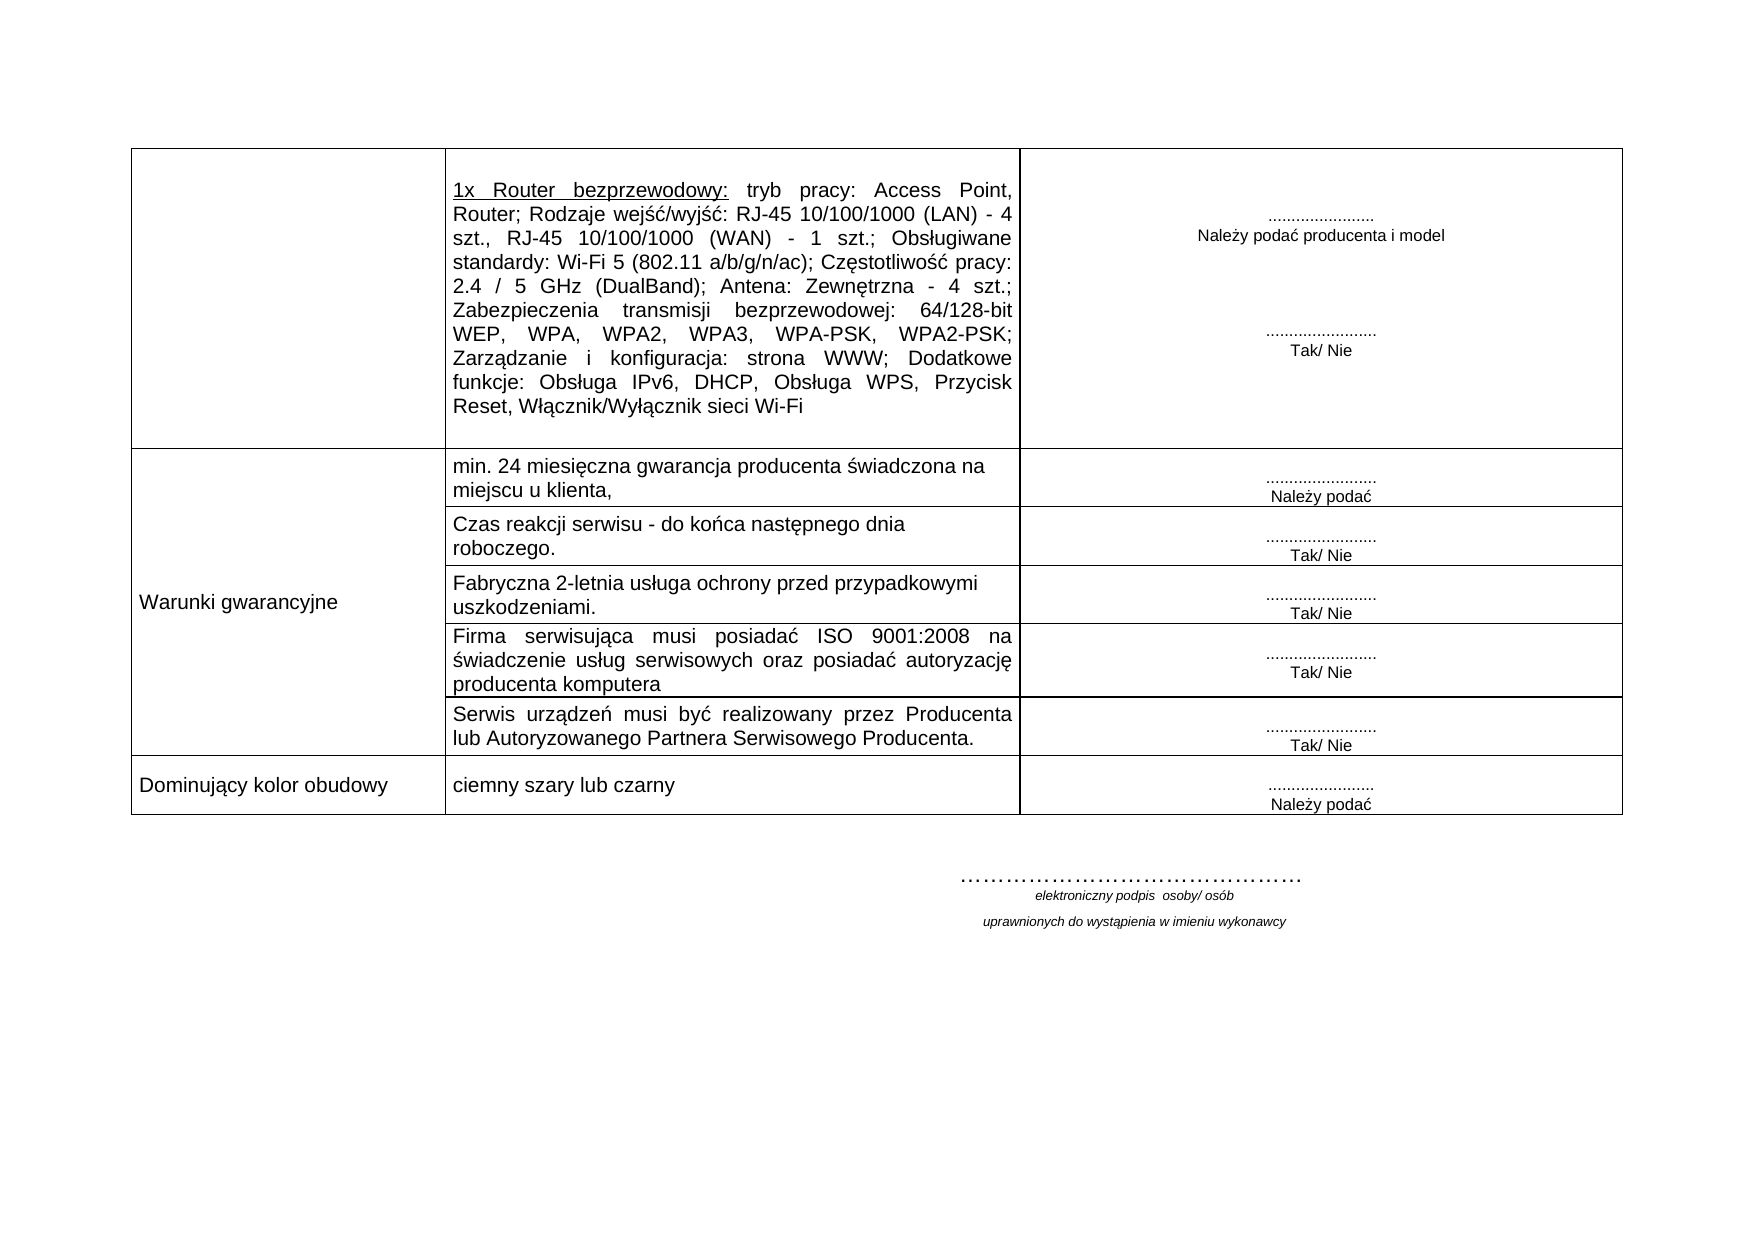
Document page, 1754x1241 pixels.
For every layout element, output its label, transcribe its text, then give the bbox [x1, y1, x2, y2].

table_cell ........................ Tak/ Nie [1021, 698, 1622, 755]
text uprawnionych do wystąpienia w imieniu wykonawcy [591, 914, 1606, 940]
table_cell ........................ Tak/ Nie [1021, 566, 1622, 623]
table_cell 1x Router bezprzewodowy: tryb pracy: Access Point, Router; Rodzaje wejść/wyjść: RJ-45 10/100/1000 (LAN) - 4 szt., RJ-45 10/100/1000 (WAN) - 1 szt.; Obsługiwane standardy: Wi-Fi 5 (802.11 a/b/g/n/ac); Częstotliwość pracy: 2.4 / 5 GHz (DualBand); Antena: Zewnętrzna - 4 szt.; Zabezpieczenia transmisji bezprzewodowej: 64/128-bit WEP, WPA, WPA2, WPA3, WPA-PSK, WPA2-PSK; Zarządzanie i konfiguracja: strona WWW; Dodatkowe funkcje: Obsługa IPv6, DHCP, Obsługa WPS, Przycisk Reset, Włącznik/Wyłącznik sieci Wi-Fi [446, 149, 1019, 448]
table_cell Firma serwisująca musi posiadać ISO 9001:2008 na świadczenie usług serwisowych oraz posiadać autoryzację producenta komputera [446, 624, 1019, 696]
table_cell ciemny szary lub czarny [446, 756, 1019, 813]
text elektroniczny podpis osoby/ osób [591, 888, 1606, 914]
table_cell Dominujący kolor obudowy [132, 756, 445, 813]
table_cell Czas reakcji serwisu - do końca następnego dnia roboczego. [446, 507, 1019, 565]
table_cell Warunki gwarancyjne [132, 449, 445, 755]
table_cell ........................ Należy podać [1021, 449, 1622, 506]
table_cell ........................ Tak/ Nie [1021, 507, 1622, 565]
table_cell Fabryczna 2-letnia usługa ochrony przed przypadkowymi uszkodzeniami. [446, 566, 1019, 623]
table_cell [1021, 149, 1622, 448]
text ……………………………………… [915, 861, 1606, 888]
table_cell ....................... Należy podać [1021, 756, 1622, 813]
table_cell ........................ Tak/ Nie [1021, 624, 1622, 696]
table_cell min. 24 miesięczna gwarancja producenta świadczona na miejscu u klienta, [446, 449, 1019, 506]
table_cell Serwis urządzeń musi być realizowany przez Producenta lub Autoryzowanego Partnera Serwisowego Producenta. [446, 698, 1019, 755]
